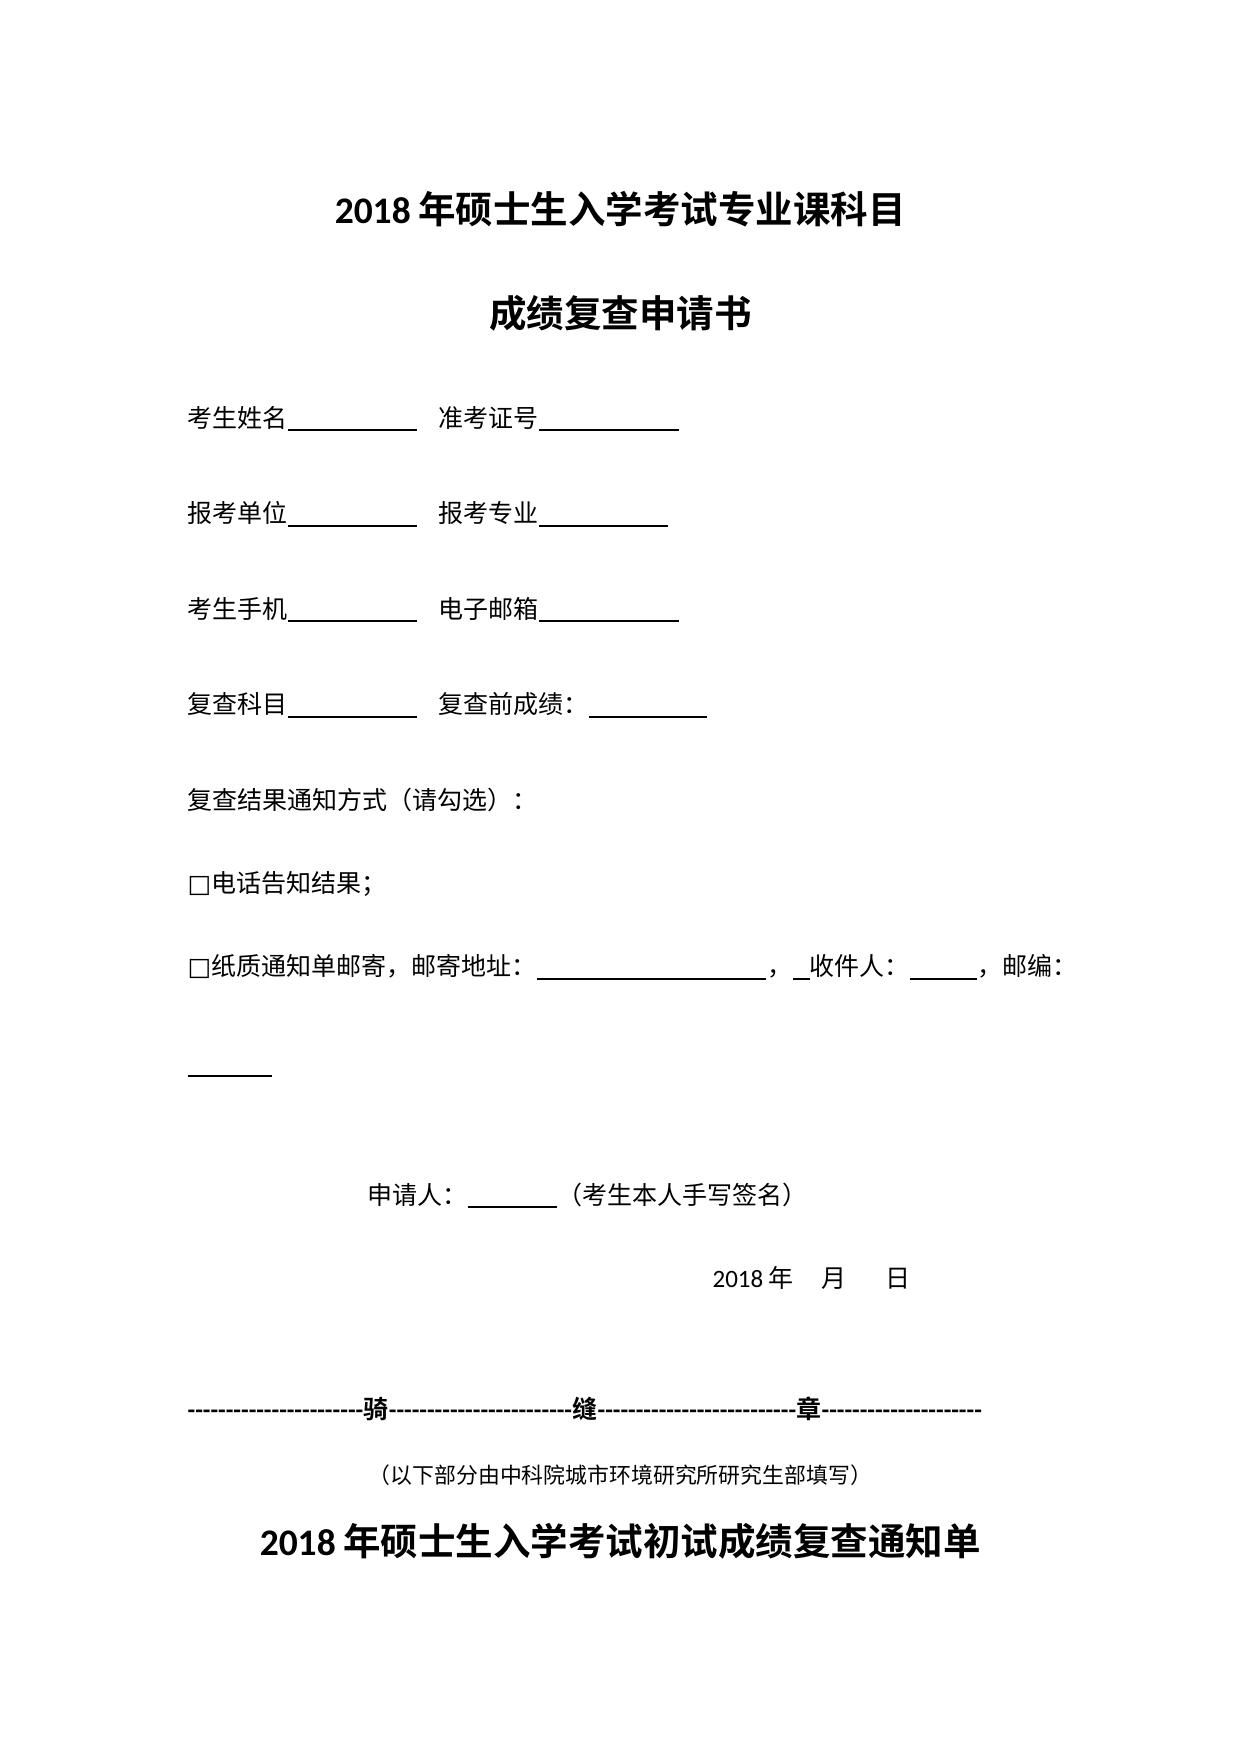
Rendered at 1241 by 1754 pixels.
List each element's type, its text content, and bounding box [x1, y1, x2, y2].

text 复查结果通知方式（请勾选）： [187, 766, 1053, 831]
text 考生手机 电子邮箱 [187, 575, 1053, 640]
text 报考单位 报考专业 [187, 479, 1053, 544]
text （以下部分由中科院城市环境研究所研究生部填写） [187, 1458, 1053, 1490]
text 成绩复查申请书 [187, 279, 1053, 344]
text □电话告知结果； [187, 849, 1053, 914]
text □纸质通知单邮寄，邮寄地址： ， 收件人： ，邮编： [187, 932, 1053, 1095]
text -----------------------骑------------------------缝--------------------------章--------------------- [187, 1375, 1053, 1440]
text 考生姓名 准考证号 [187, 384, 1053, 449]
text 复查科目 复查前成绩： [187, 671, 1053, 736]
text 2018年 月 日 [187, 1244, 1053, 1309]
text 2018年硕士生入学考试专业课科目 [187, 174, 1053, 239]
text 2018年硕士生入学考试初试成绩复查通知单 [187, 1506, 1053, 1571]
text 申请人： （考生本人手写签名） [187, 1161, 1053, 1226]
